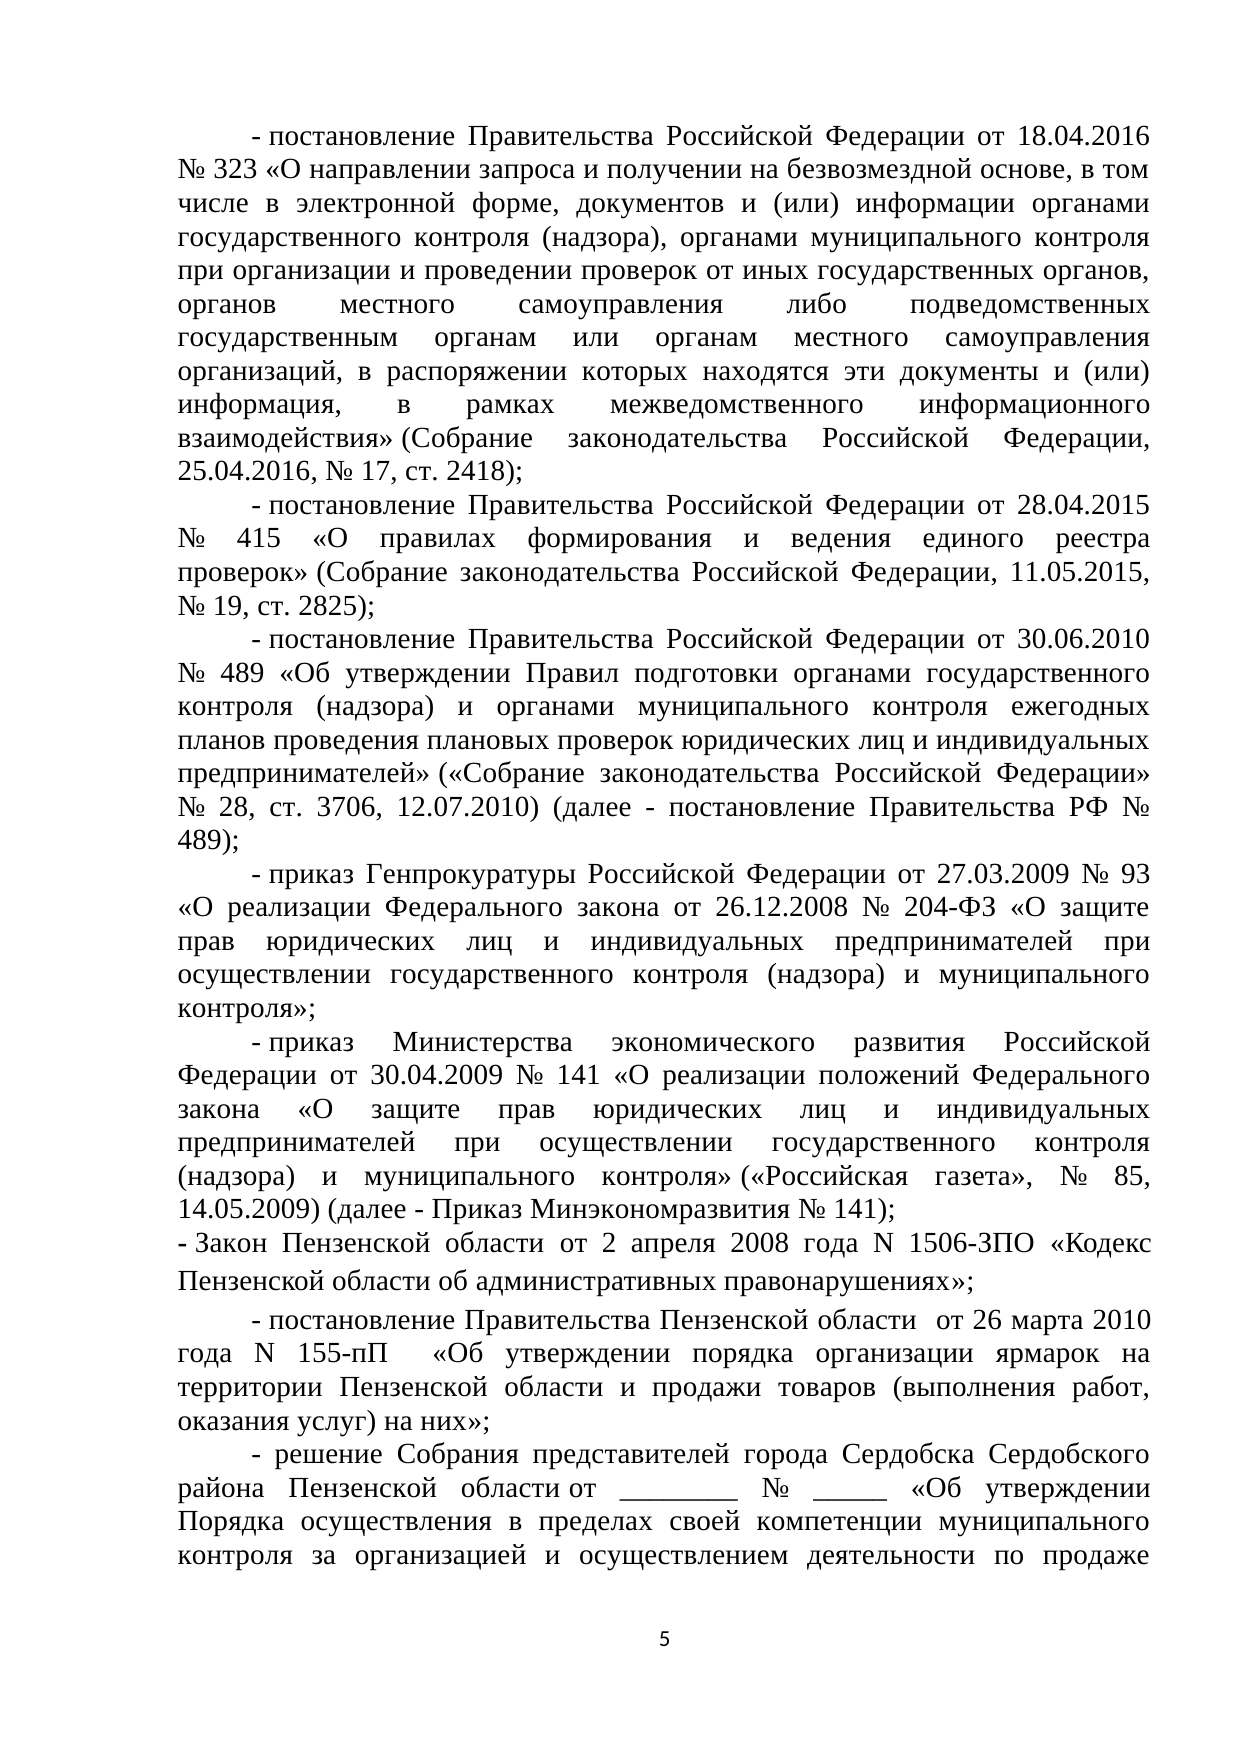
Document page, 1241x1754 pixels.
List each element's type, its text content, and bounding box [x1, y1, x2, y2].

text - постановление Правительства Российской Федерации от 18.04.2016 № 323 «О направлении запроса и получении на безвозмездной основе, в том числе в электронной форме, документов и (или) информации органами государственного контроля (надзора), органами муниципального контроля при организации и проведении проверок от иных государственных органов, органов местного самоуправления либо подведомственных государственным органам или органам местного самоуправления организаций, в распоряжении которых находятся эти документы и (или) информация, в рамках межведомственного информационного взаимодействия» (Собрание законодательства Российской Федерации, 25.04.2016, № 17, ст. 2418); [177, 118, 1152, 487]
text - приказ Министерства экономического развития Российской Федерации от 30.04.2009 № 141 «О реализации положений Федерального закона «О защите прав юридических лиц и индивидуальных предпринимателей при осуществлении государственного контроля (надзора) и муниципального контроля» («Российская газета», № 85, 14.05.2009) (далее - Приказ Минэкономразвития № 141); [177, 1024, 1152, 1225]
text - постановление Правительства Российской Федерации от 28.04.2015 № 415 «О правилах формирования и ведения единого реестра проверок» (Собрание законодательства Российской Федерации, 11.05.2015, № 19, ст. 2825); [177, 487, 1152, 621]
text - постановление Правительства Пензенской области от 26 марта 2010 года N 155-пП «Об утверждении порядка организации ярмарок на территории Пензенской области и продажи товаров (выполнения работ, оказания услуг) на них»; [177, 1302, 927, 1369]
text - постановление Правительства Пензенской области от 26 марта 2010 года N 155-пП «Об утверждении порядка организации ярмарок на территории Пензенской области и продажи товаров (выполнения работ, оказания услуг) на них»; [468, 1403, 1152, 1436]
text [177, 1436, 1152, 1570]
text - приказ Генпрокуратуры Российской Федерации от 27.03.2009 № 93 «О реализации Федерального закона от 26.12.2008 № 204-ФЗ «О защите прав юридических лиц и индивидуальных предпринимателей при осуществлении государственного контроля (надзора) и муниципального контроля»; [177, 856, 1152, 1024]
subtitle - Закон Пензенской области от 2 апреля 2008 года N 1506-ЗПО «Кодекс Пензенской области об административных правонарушениях»; [177, 1225, 1152, 1297]
text - постановление Правительства Российской Федерации от 30.06.2010 № 489 «Об утверждении Правил подготовки органами государственного контроля (надзора) и органами муниципального контроля ежегодных планов проведения плановых проверок юридических лиц и индивидуальных предпринимателей» («Собрание законодательства Российской Федерации» № 28, ст. 3706, 12.07.2010) (далее - постановление Правительства РФ № 489); [177, 621, 1152, 856]
